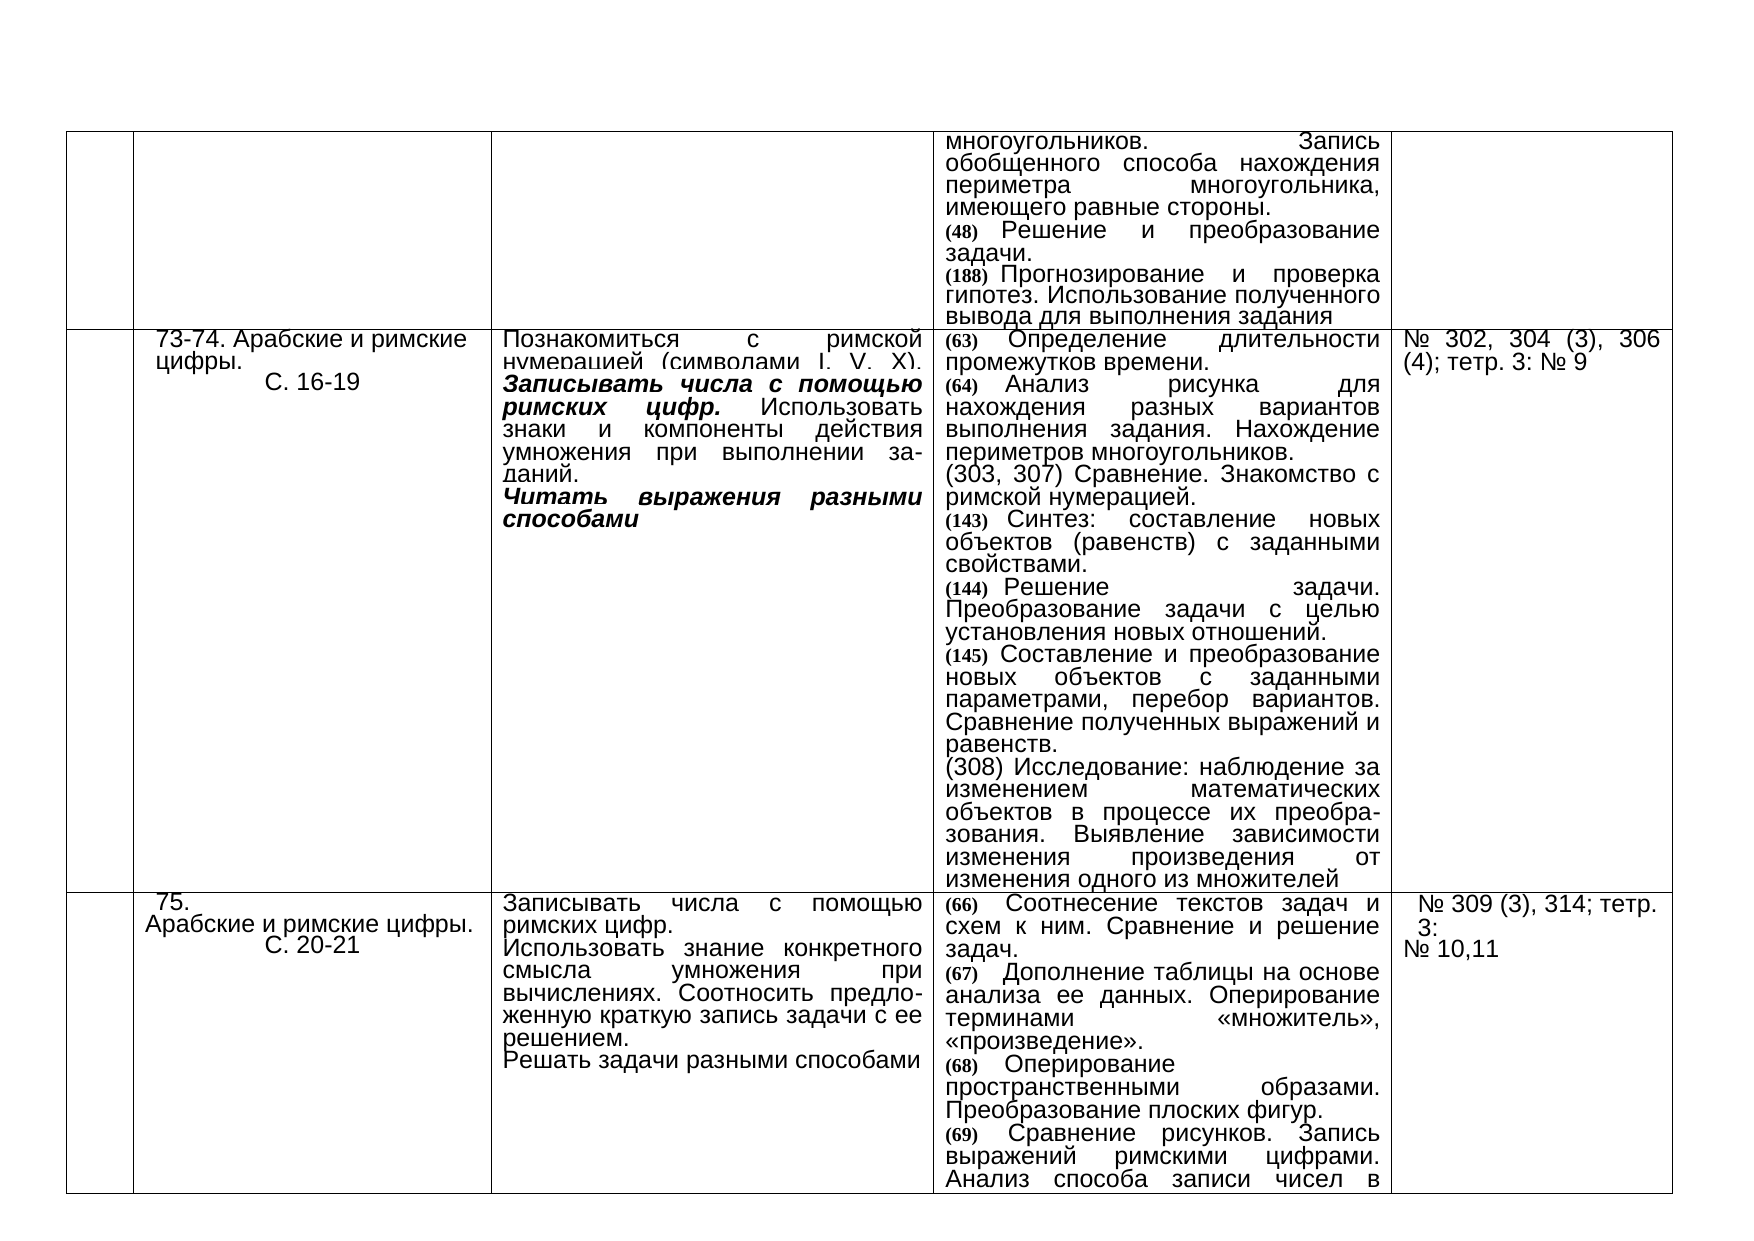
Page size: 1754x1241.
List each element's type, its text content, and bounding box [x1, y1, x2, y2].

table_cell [934, 132, 1391, 328]
table_cell [67, 132, 133, 328]
table_cell Определение длительности промежутков времени. Анализ рисунка для нахождения разных вариантов выполнения задания. Нахождение периметров многоугольников. (303, 307) Сравнение. Знакомство с римской нумерацией. Синтез: составление новых объектов (равенств) с заданными свойствами. Решение задачи. Преобразование задачи с целью установления новых отношений. Составление и преобразование новых объектов с заданными параметрами, перебор вариантов. Сравнение полученных выражений и равенств. (308) Исследование: наблюдение за изменением математических объектов в процессе их преобразования. Выявление зависимости изменения произведения от изменения одного из множителей [934, 330, 1391, 892]
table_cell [1392, 893, 1672, 1192]
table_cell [1392, 132, 1672, 328]
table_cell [134, 132, 491, 328]
table_cell № 302, 304 (3), 306 (4); тетр. 3: № 9 [1392, 330, 1672, 892]
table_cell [492, 893, 933, 1192]
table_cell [134, 893, 491, 1192]
table_cell [67, 330, 133, 892]
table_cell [492, 132, 933, 328]
table_cell Познакомиться с римской нумерацией (символами I, V, X). Записывать числа с помощью римских цифр. Использовать знаки и компоненты действия умножения при выполнении заданий. Читать выражения разными способами [492, 330, 933, 892]
table_cell [67, 893, 133, 1192]
table_cell 73-74. Арабские и римские цифры. С. 16-19 [134, 330, 491, 892]
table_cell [934, 893, 1391, 1192]
